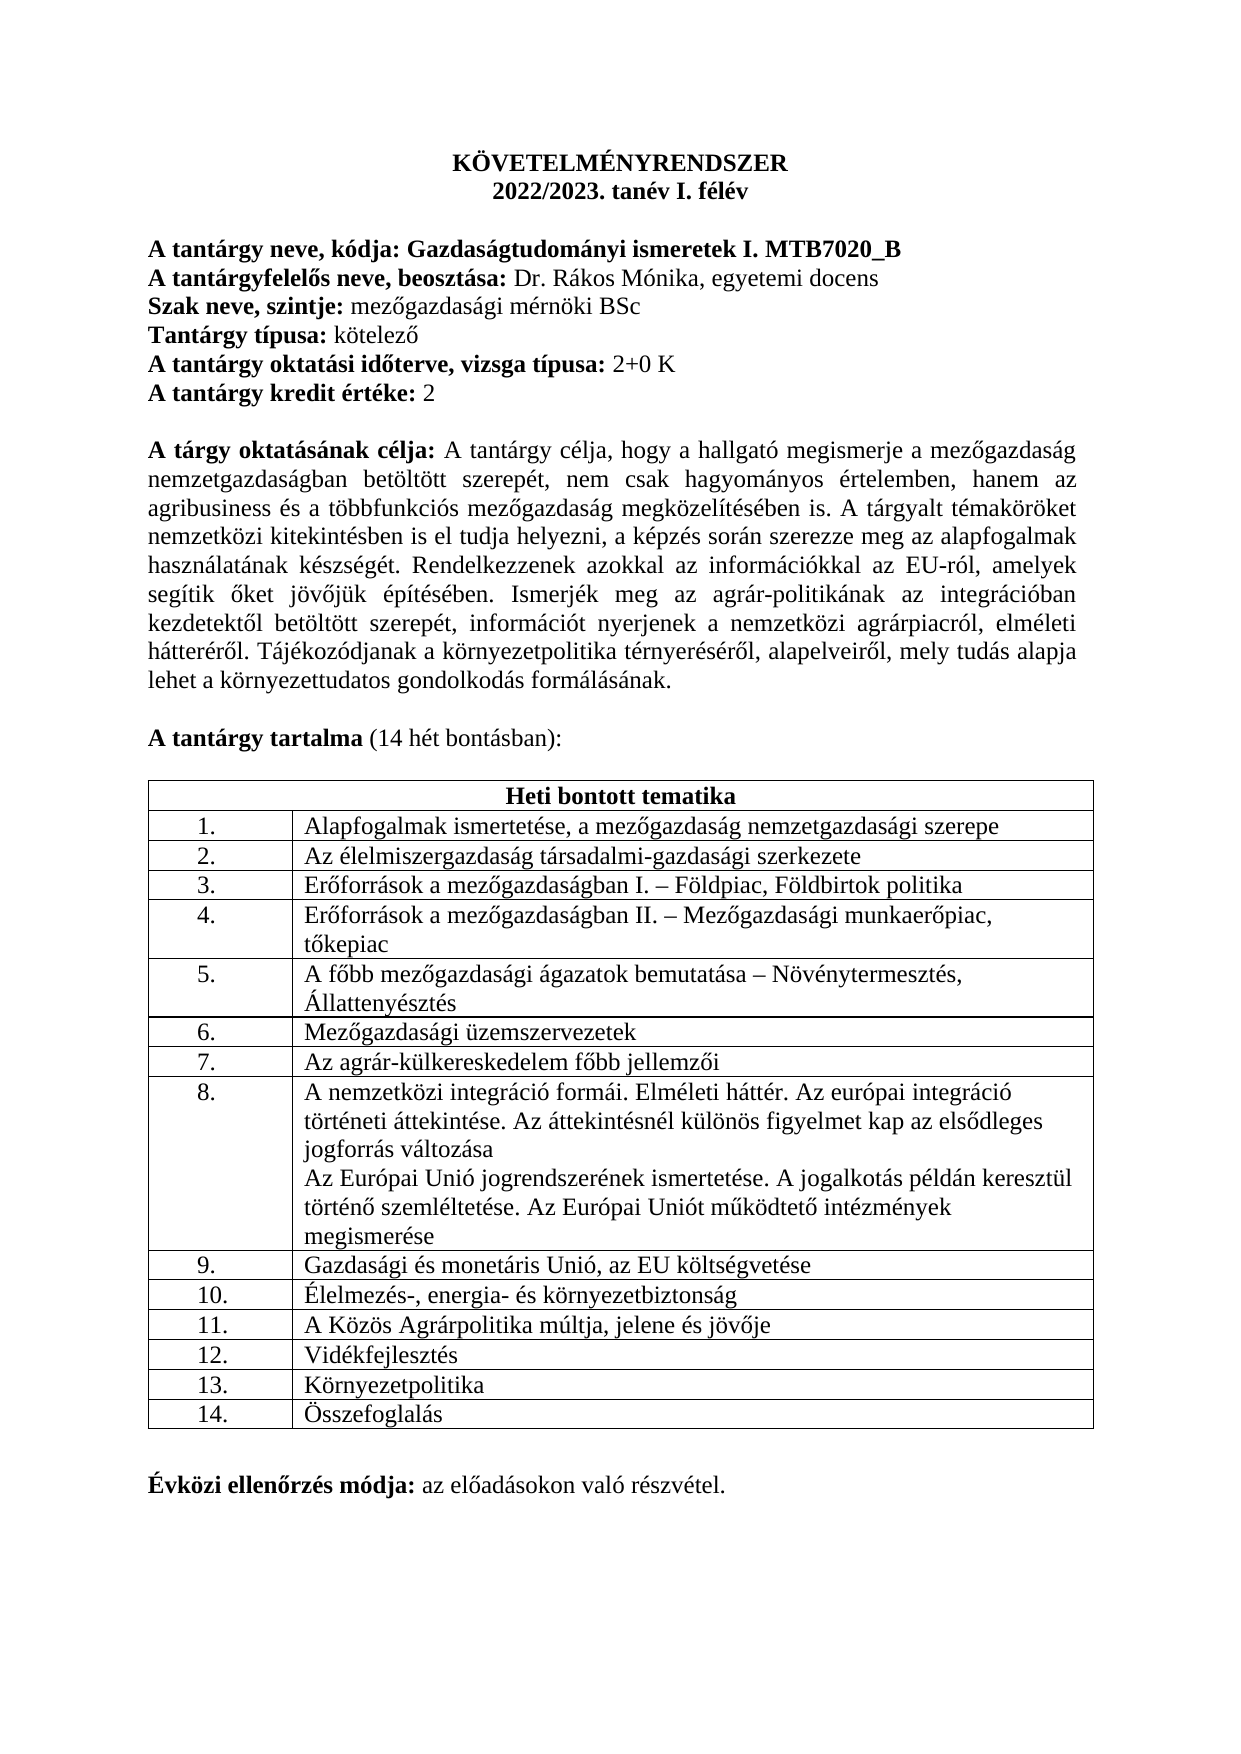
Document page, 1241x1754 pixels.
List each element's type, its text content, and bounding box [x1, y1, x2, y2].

table_cell [149, 841, 292, 869]
table_cell [149, 959, 292, 1016]
table_cell A nemzetközi integráció formái. Elméleti háttér. Az európai integráció történeti áttekintése. Az áttekintésnél különös figyelmet kap az elsődleges jogforrás változása Az Európai Unió jogrendszerének ismertetése. A jogalkotás példán keresztül történő szemléltetése. Az Európai Uniót működtető intézmények megismerése [293, 1077, 1093, 1249]
text Tantárgy típusa: kötelező [148, 320, 1093, 349]
table_cell Erőforrások a mezőgazdaságban II. – Mezőgazdasági munkaerőpiac, tőkepiac [293, 900, 1093, 958]
table_cell [149, 1370, 292, 1398]
table_cell Erőforrások a mezőgazdaságban I. – Földpiac, Földbirtok politika [293, 871, 1093, 899]
text A tantárgy tartalma (14 hét bontásban): [148, 723, 1093, 751]
table_cell [149, 1400, 292, 1428]
table_cell [149, 871, 292, 899]
table_cell Az élelmiszergazdaság társadalmi-gazdasági szerkezete [293, 841, 1093, 869]
table_cell Alapfogalmak ismertetése, a mezőgazdaság nemzetgazdasági szerepe [293, 811, 1093, 840]
table_cell Környezetpolitika [293, 1370, 1093, 1398]
table_cell A főbb mezőgazdasági ágazatok bemutatása – Növénytermesztés, Állattenyésztés [293, 959, 1093, 1016]
text KÖVETELMÉNYRENDSZER [148, 148, 1093, 176]
text 2022/2023. tanév I. félév [148, 176, 1093, 205]
table_cell [149, 1340, 292, 1369]
table_cell [149, 1047, 292, 1076]
table_cell Vidékfejlesztés [293, 1340, 1093, 1369]
text A tantárgyfelelős neve, beosztása: Dr. Rákos Mónika, egyetemi docens [148, 263, 1093, 291]
table_cell [149, 1251, 292, 1279]
table_cell [149, 811, 292, 840]
table_cell Mezőgazdasági üzemszervezetek [293, 1018, 1093, 1046]
table_header Heti bontott tematika [149, 781, 1093, 810]
table_cell Az agrár-külkereskedelem főbb jellemzői [293, 1047, 1093, 1076]
table_cell A Közös Agrárpolitika múltja, jelene és jövője [293, 1310, 1093, 1339]
table_cell Gazdasági és monetáris Unió, az EU költségvetése [293, 1251, 1093, 1279]
table_cell [149, 1077, 292, 1249]
text A tárgy oktatásának célja: A tantárgy célja, hogy a hallgató megismerje a mezőgazdaság nemzetgazdaságban betöltött szerepét, nem csak hagyományos értelemben, hanem az agribusiness és a többfunkciós mezőgazdaság megközelítésében is. A tárgyalt témaköröket nemzetközi kitekintésben is el tudja helyezni, a képzés során szerezze meg az alapfogalmak használatának készségét. Rendelkezzenek azokkal az információkkal az EU-ról, amelyek segítik őket jövőjük építésében. Ismerjék meg az agrár-politikának az integrációban kezdetektől betöltött szerepét, információt nyerjenek a nemzetközi agrárpiacról, elméleti hátteréről. Tájékozódjanak a környezetpolitika térnyeréséről, alapelveiről, mely tudás alapja lehet a környezettudatos gondolkodás formálásának. [148, 435, 1077, 694]
table_cell [149, 1310, 292, 1339]
table_cell [149, 900, 292, 958]
table_cell [149, 1280, 292, 1309]
text A tantárgy oktatási időterve, vizsga típusa: 2+0 K [148, 349, 1093, 378]
text A tantárgy kredit értéke: 2 [148, 378, 1093, 406]
table_cell Összefoglalás [293, 1400, 1093, 1428]
table_cell Élelmezés-, energia- és környezetbiztonság [293, 1280, 1093, 1309]
text Szak neve, szintje: mezőgazdasági mérnöki BSc [148, 291, 1093, 320]
text Évközi ellenőrzés módja: az előadásokon való részvétel. [148, 1471, 1093, 1499]
text A tantárgy neve, kódja: Gazdaságtudományi ismeretek I. MTB7020_B [148, 234, 1093, 263]
table_cell [149, 1018, 292, 1046]
